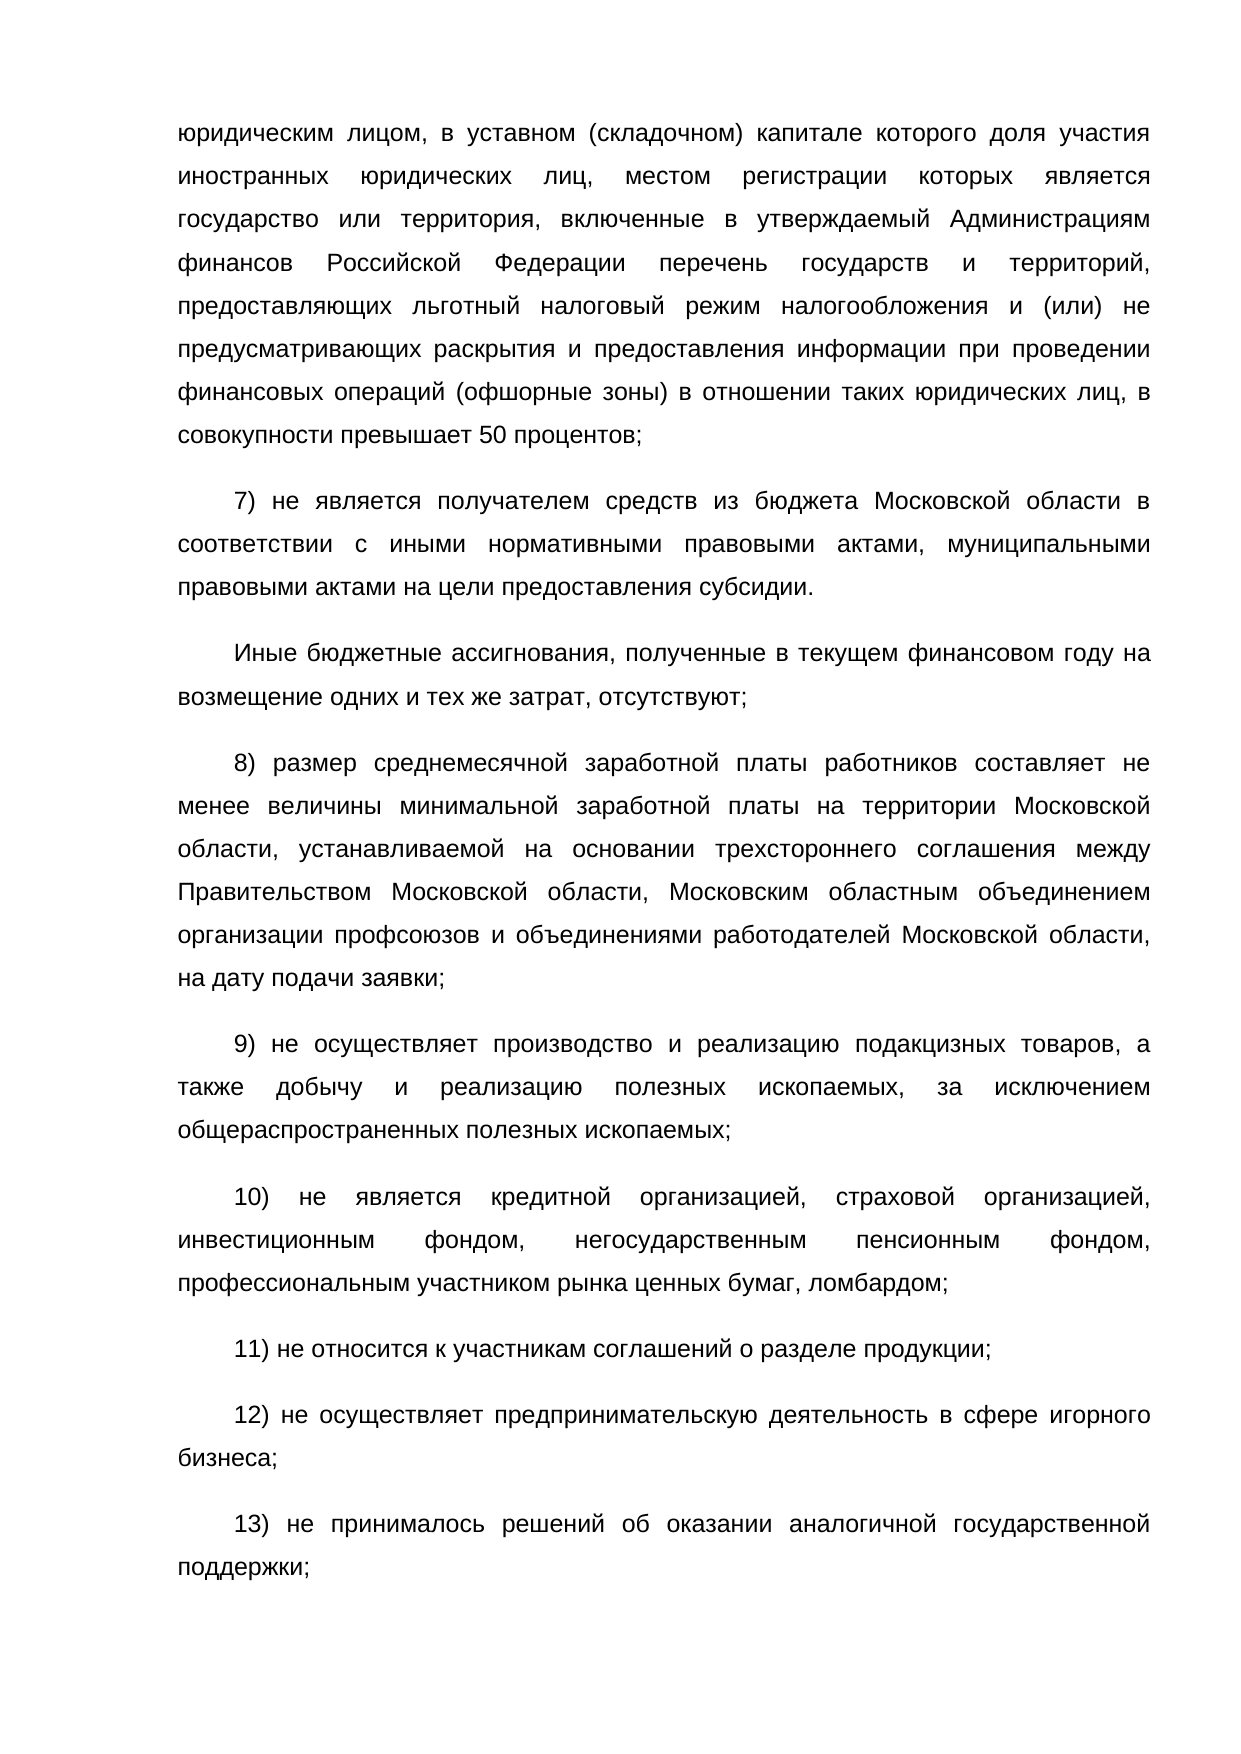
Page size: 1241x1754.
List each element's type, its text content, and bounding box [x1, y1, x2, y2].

text 7) не является получателем средств из бюджета Московской области в соответствии с иными нормативными правовыми актами, муниципальными правовыми актами на цели предоставления субсидии. [177, 486, 1152, 601]
text 13) не принималось решений об оказании аналогичной государственной поддержки; [177, 1509, 1152, 1581]
text 8) размер среднемесячной заработной платы работников составляет не менее величины минимальной заработной платы на территории Московской области, устанавливаемой на основании трехстороннего соглашения между Правительством Московской области, Московским областным объединением организации профсоюзов и объединениями работодателей Московской области, на дату подачи заявки; [177, 747, 1152, 992]
text 10) не является кредитной организацией, страховой организацией, инвестиционным фондом, негосударственным пенсионным фондом, профессиональным участником рынка ценных бумаг, ломбардом; [177, 1181, 1152, 1296]
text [177, 118, 1152, 449]
text Иные бюджетные ассигнования, полученные в текущем финансовом году на возмещение одних и тех же затрат, отсутствуют; [177, 638, 1152, 710]
text 11) не относится к участникам соглашений о разделе продукции; [177, 1334, 1152, 1362]
text 9) не осуществляет производство и реализацию подакцизных товаров, а также добычу и реализацию полезных ископаемых, за исключением общераспространенных полезных ископаемых; [177, 1029, 1152, 1144]
text 12) не осуществляет предпринимательскую деятельность в сфере игорного бизнеса; [177, 1400, 1152, 1472]
